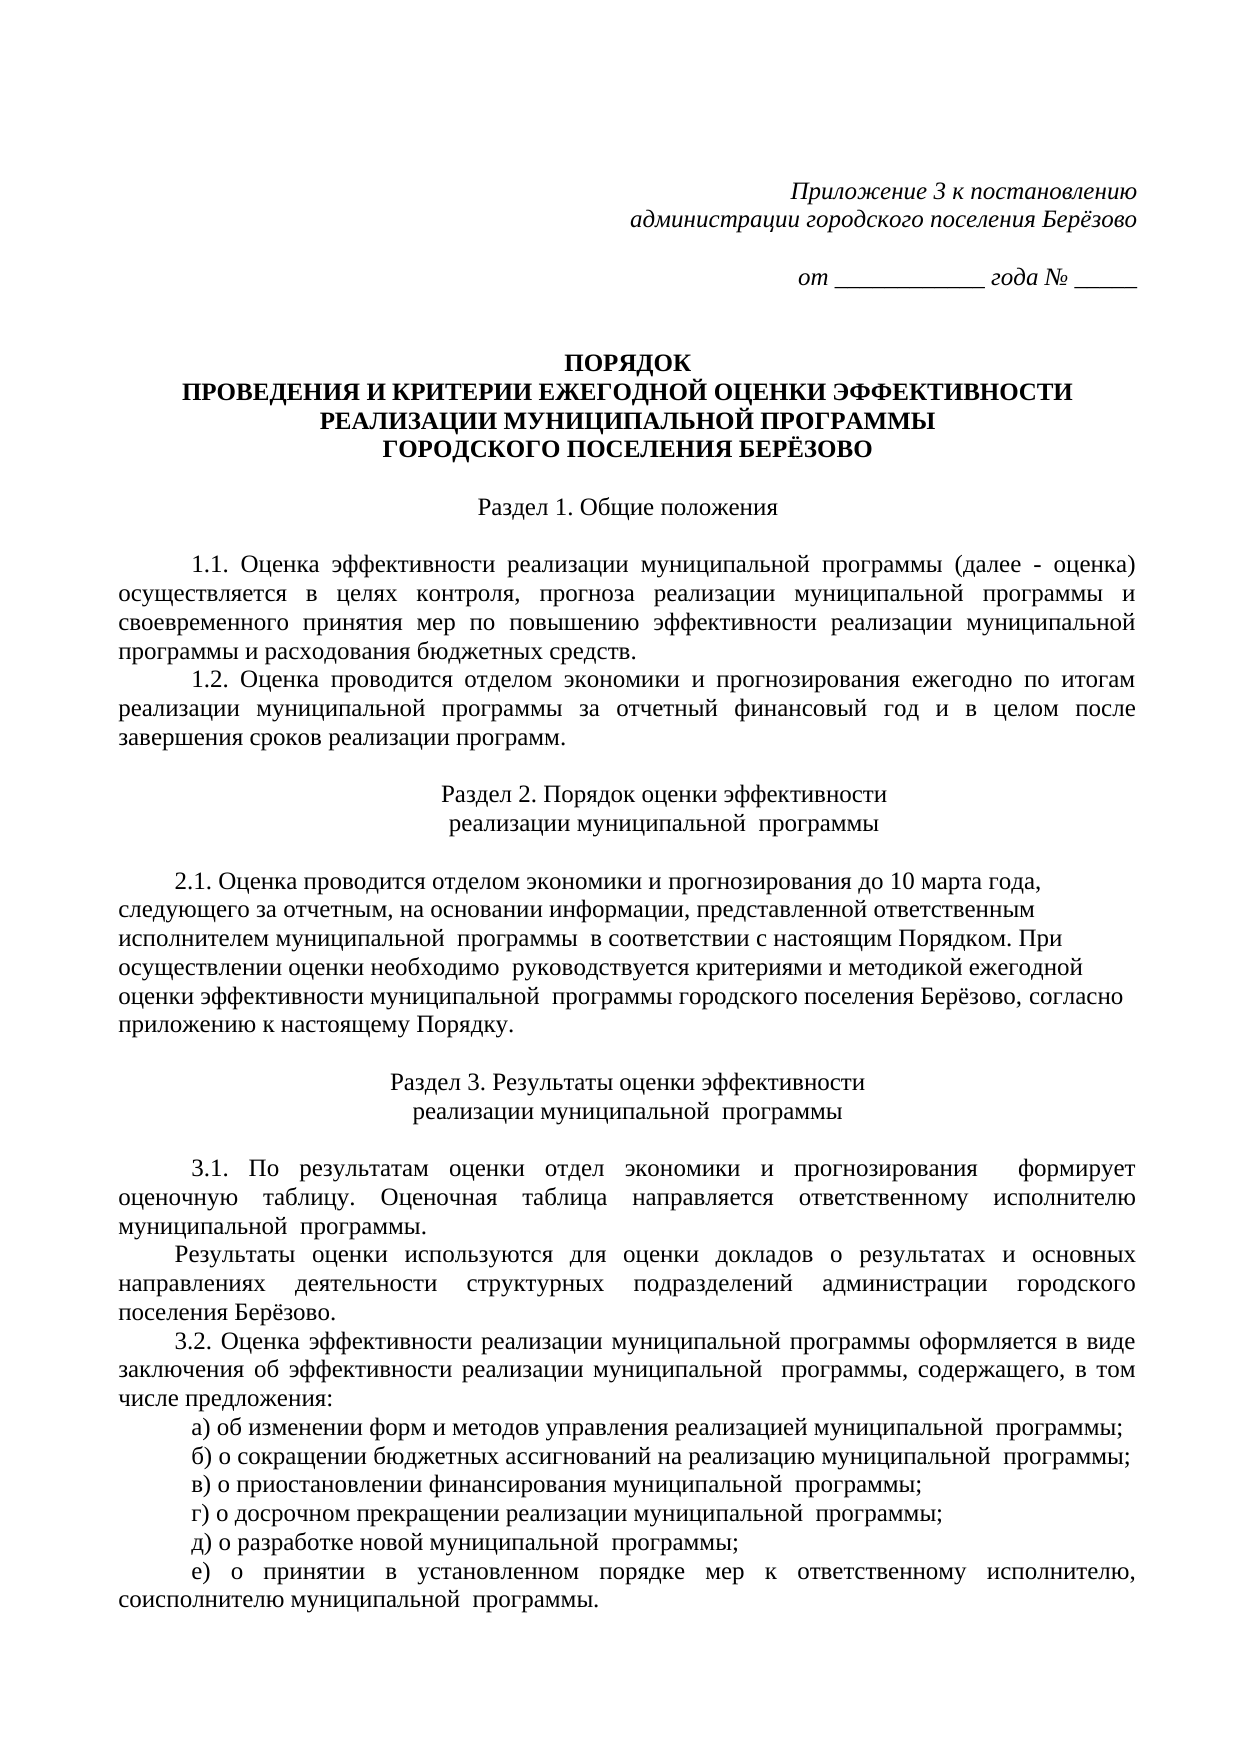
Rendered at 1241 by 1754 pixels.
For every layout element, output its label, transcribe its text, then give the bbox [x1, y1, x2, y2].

text а) об изменении форм и методов управления реализацией муниципальной программы; [118, 1412, 1137, 1441]
text 3.2. Оценка эффективности реализации муниципальной программы оформляется в виде заключения об эффективности реализации муниципальной программы, содержащего, в том числе предложения: [118, 1326, 1137, 1412]
text е) о принятии в установленном порядке мер к ответственному исполнителю, соисполнителю муниципальной программы. [118, 1556, 1137, 1613]
text ПОРЯДОК [118, 348, 1137, 377]
text ПРОВЕДЕНИЯ И КРИТЕРИИ ЕЖЕГОДНОЙ ОЦЕНКИ ЭФФЕКТИВНОСТИ РЕАЛИЗАЦИИ МУНИЦИПАЛЬНОЙ ПРОГРАММЫ [118, 377, 1137, 434]
text Раздел 3. Результаты оценки эффективности [118, 1067, 1137, 1096]
text в) о приостановлении финансирования муниципальной программы; [118, 1469, 1137, 1498]
text Раздел 1. Общие положения [118, 492, 1137, 521]
text администрации городского поселения Берёзово [118, 204, 1137, 233]
text б) о сокращении бюджетных ассигнований на реализацию муниципальной программы; [118, 1441, 1137, 1469]
text д) о разработке новой муниципальной программы; [118, 1527, 1137, 1556]
text от ____________ года № _____ [118, 262, 1137, 291]
text Приложение 3 к постановлению [118, 176, 1137, 204]
text 1.2. Оценка проводится отделом экономики и прогнозирования ежегодно по итогам реализации муниципальной программы за отчетный финансовый год и в целом после завершения сроков реализации программ. [118, 664, 1137, 751]
text Результаты оценки используются для оценки докладов о результатах и основных направлениях деятельности структурных подразделений администрации городского поселения Берёзово. [118, 1239, 1137, 1326]
text Раздел 2. Порядок оценки эффективности [118, 779, 1137, 808]
text 3.1. По результатам оценки отдел экономики и прогнозирования формирует оценочную таблицу. Оценочная таблица направляется ответственному исполнителю муниципальной программы. [118, 1153, 1137, 1239]
text 1.1. Оценка эффективности реализации муниципальной программы (далее - оценка) осуществляется в целях контроля, прогноза реализации муниципальной программы и своевременного принятия мер по повышению эффективности реализации муниципальной программы и расходования бюджетных средств. [118, 549, 1137, 664]
text реализации муниципальной программы [118, 1096, 1137, 1124]
text 2.1. Оценка проводится отделом экономики и прогнозирования до 10 марта года, следующего за отчетным, на основании информации, представленной ответственным исполнителем муниципальной программы в соответствии с настоящим Порядком. При осуществлении оценки необходимо руководствуется критериями и методикой ежегодной оценки эффективности муниципальной программы городского поселения Берёзово, согласно приложению к настоящему Порядку. [118, 866, 1137, 1038]
text г) о досрочном прекращении реализации муниципальной программы; [118, 1498, 1137, 1527]
text реализации муниципальной программы [118, 808, 1137, 837]
text ГОРОДСКОГО ПОСЕЛЕНИЯ БЕРЁЗОВО [118, 434, 1137, 463]
